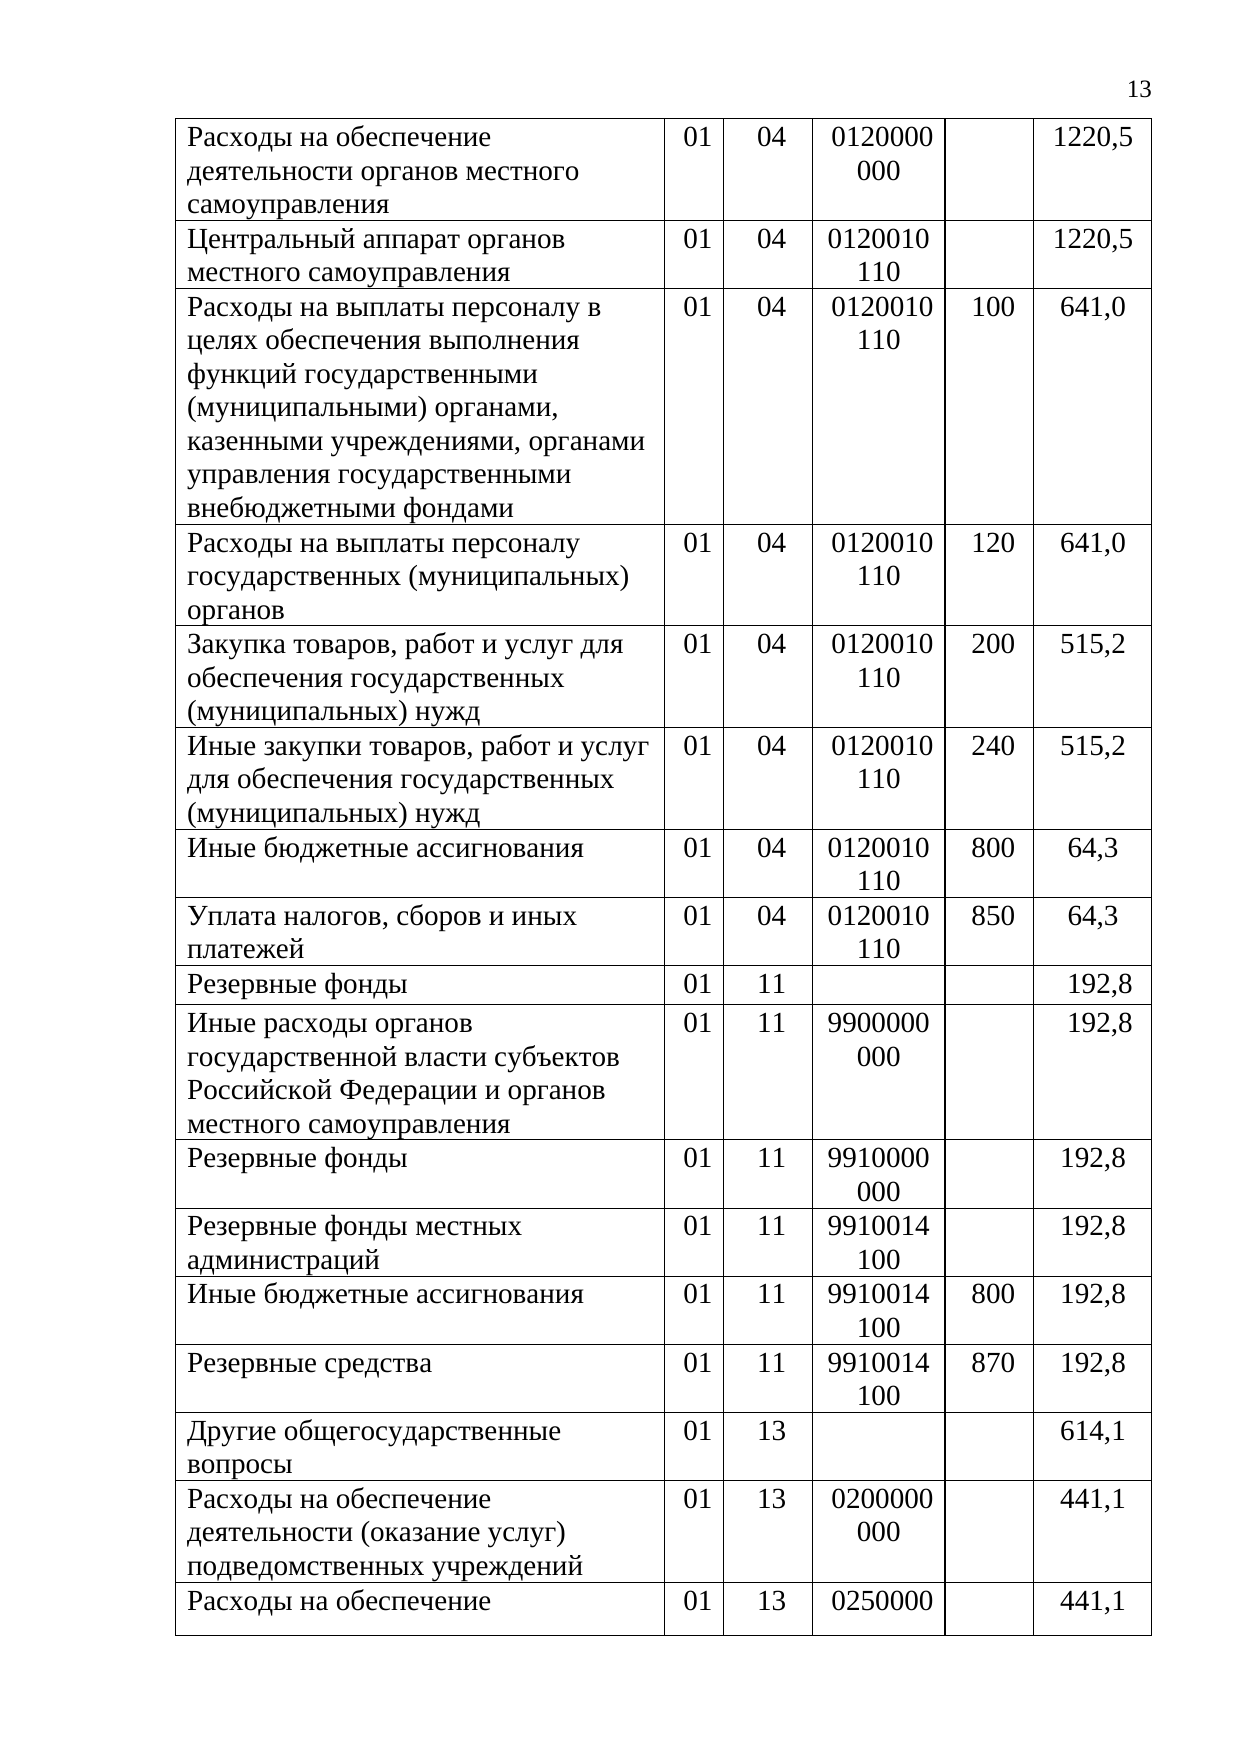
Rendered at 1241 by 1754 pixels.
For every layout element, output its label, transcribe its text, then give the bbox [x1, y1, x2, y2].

table_cell 192,8 [1034, 1345, 1151, 1412]
table_cell 0120010110 [813, 830, 944, 897]
table_cell Расходы на выплаты персоналу в целях обеспечения выполнения функций государственными (муниципальными) органами, казенными учреждениями, органами управления государственными внебюджетными фондами [176, 289, 664, 524]
table_cell 0120010110 [813, 525, 944, 625]
table_cell 192,8 [1034, 1140, 1151, 1207]
table_cell 192,8 [1034, 966, 1151, 1004]
table_cell Закупка товаров, работ и услуг для обеспечения государственных (муниципальных) нужд [176, 626, 664, 727]
table_cell 11 [724, 966, 812, 1004]
table_cell 01 [665, 1345, 723, 1412]
table_cell 9910014100 [813, 1277, 944, 1344]
table_cell Другие общегосударственные вопросы [176, 1413, 664, 1480]
table_cell 04 [724, 898, 812, 965]
table_cell 01 [665, 1481, 723, 1582]
table_cell 614,1 [1034, 1413, 1151, 1480]
table_cell Резервные фонды [176, 966, 664, 1004]
table_cell Резервные фонды местных администраций [176, 1209, 664, 1276]
table_cell Резервные средства [176, 1345, 664, 1412]
table_cell 240 [946, 728, 1033, 829]
table_cell 01 [665, 525, 723, 625]
table_cell 01 [665, 1140, 723, 1207]
table_cell 01 [665, 898, 723, 965]
table_cell 01 [665, 728, 723, 829]
table_cell [946, 1140, 1033, 1207]
table_cell 11 [724, 1345, 812, 1412]
table_cell Иные расходы органов государственной власти субъектов Российской Федерации и органов местного самоуправления [176, 1005, 664, 1139]
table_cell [176, 1583, 664, 1635]
table_cell 04 [724, 119, 812, 220]
table_cell Иные бюджетные ассигнования [176, 830, 664, 897]
table_cell 641,0 [1034, 525, 1151, 625]
table_cell 01 [665, 119, 723, 220]
table_cell 120 [946, 525, 1033, 625]
table_cell 11 [724, 1005, 812, 1139]
table_cell 192,8 [1034, 1209, 1151, 1276]
table_cell [946, 1413, 1033, 1480]
table_cell 1220,5 [1034, 221, 1151, 288]
table_cell [946, 1209, 1033, 1276]
table_cell 800 [946, 1277, 1033, 1344]
table_cell 64,3 [1034, 898, 1151, 965]
table_cell [946, 221, 1033, 288]
table_cell 0200000000 [813, 1481, 944, 1582]
table_cell 441,1 [1034, 1481, 1151, 1582]
table_cell 11 [724, 1140, 812, 1207]
table_cell 64,3 [1034, 830, 1151, 897]
table_cell 441,1 [1034, 1583, 1151, 1635]
table_cell [946, 1583, 1033, 1635]
table_cell Расходы на выплаты персоналу государственных (муниципальных) органов [176, 525, 664, 625]
table_cell Расходы на обеспечение деятельности органов местного самоуправления [176, 119, 664, 220]
table_cell 01 [665, 289, 723, 524]
table_cell [946, 966, 1033, 1004]
table_cell Расходы на обеспечение деятельности (оказание услуг) подведомственных учреждений [176, 1481, 664, 1582]
table_cell 0120000000 [813, 119, 944, 220]
table_cell 04 [724, 626, 812, 727]
table_cell [946, 119, 1033, 220]
table_cell 0120010110 [813, 289, 944, 524]
table_cell 04 [724, 728, 812, 829]
table_cell Иные закупки товаров, работ и услуг для обеспечения государственных (муниципальных) нужд [176, 728, 664, 829]
table_cell 04 [724, 289, 812, 524]
table_cell Уплата налогов, сборов и иных платежей [176, 898, 664, 965]
table_cell 01 [665, 830, 723, 897]
table_cell 13 [724, 1583, 812, 1635]
table_cell 9910014100 [813, 1345, 944, 1412]
table_cell 01 [665, 221, 723, 288]
table_cell 9910014100 [813, 1209, 944, 1276]
table_cell 192,8 [1034, 1005, 1151, 1139]
table_cell 11 [724, 1209, 812, 1276]
table_cell 01 [665, 1277, 723, 1344]
table_cell 100 [946, 289, 1033, 524]
table_cell 04 [724, 830, 812, 897]
table_cell 641,0 [1034, 289, 1151, 524]
table_cell 04 [724, 525, 812, 625]
table_cell 01 [665, 1583, 723, 1635]
table_cell 01 [665, 1005, 723, 1139]
table_cell 870 [946, 1345, 1033, 1412]
table_cell Резервные фонды [176, 1140, 664, 1207]
table_cell 0250000000 [813, 1583, 944, 1635]
table_cell [946, 1481, 1033, 1582]
table_cell 9910000000 [813, 1140, 944, 1207]
table_cell 13 [724, 1481, 812, 1582]
table_cell 01 [665, 1413, 723, 1480]
table_cell 850 [946, 898, 1033, 965]
table_cell 13 [724, 1413, 812, 1480]
table_cell 192,8 [1034, 1277, 1151, 1344]
table_cell 01 [665, 1209, 723, 1276]
table_cell 9900000000 [813, 1005, 944, 1139]
table_cell 800 [946, 830, 1033, 897]
table_cell 04 [724, 221, 812, 288]
table_cell 01 [665, 966, 723, 1004]
table_cell 1220,5 [1034, 119, 1151, 220]
table_cell 01 [665, 626, 723, 727]
table_cell [813, 966, 944, 1004]
table_cell 11 [724, 1277, 812, 1344]
table_cell Иные бюджетные ассигнования [176, 1277, 664, 1344]
table_cell 0120010110 [813, 898, 944, 965]
table_cell 0120010110 [813, 626, 944, 727]
table_cell 0120010110 [813, 221, 944, 288]
table_cell [946, 1005, 1033, 1139]
table_cell Центральный аппарат органов местного самоуправления [176, 221, 664, 288]
table_cell 0120010110 [813, 728, 944, 829]
table_cell [813, 1413, 944, 1480]
table_cell 515,2 [1034, 626, 1151, 727]
table_cell 515,2 [1034, 728, 1151, 829]
table_cell 200 [946, 626, 1033, 727]
